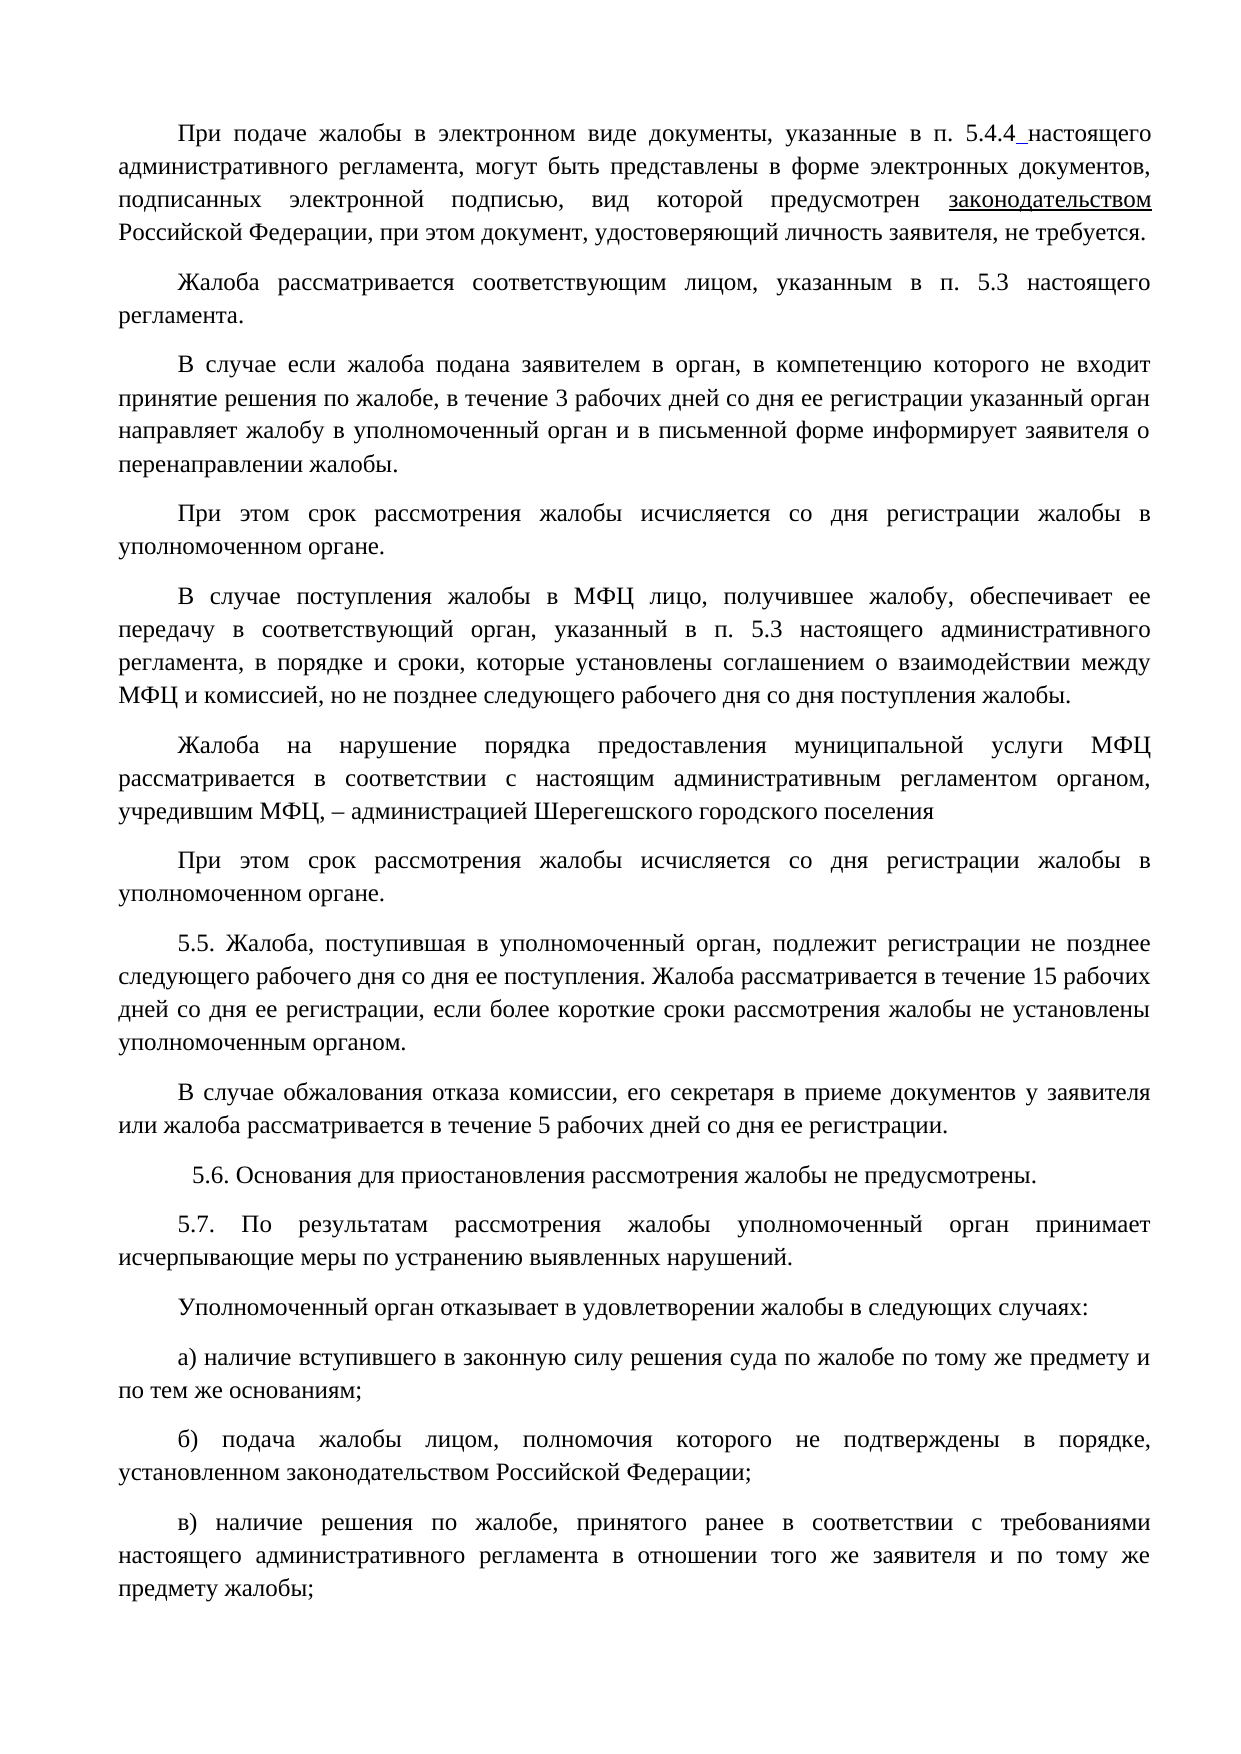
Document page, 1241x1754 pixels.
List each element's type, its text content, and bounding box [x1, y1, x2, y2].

text Жалоба на нарушение порядка предоставления муниципальной услуги МФЦ рассматривается в соответствии с настоящим административным регламентом органом, учредившим МФЦ, – администрацией Шерегешского городского поселения [118, 730, 1152, 824]
text а) наличие вступившего в законную силу решения суда по жалобе по тому же предмету и по тем же основаниям; [118, 1342, 1152, 1403]
text При этом срок рассмотрения жалобы исчисляется со дня регистрации жалобы в уполномоченном органе. [118, 846, 1152, 907]
text В случае если жалоба подана заявителем в орган, в компетенцию которого не входит принятие решения по жалобе, в течение 3 рабочих дней со дня ее регистрации указанный орган направляет жалобу в уполномоченный орган и в письменной форме информирует заявителя о перенаправлении жалобы. [118, 349, 1152, 477]
text При этом срок рассмотрения жалобы исчисляется со дня регистрации жалобы в уполномоченном органе. [118, 498, 1152, 560]
text б) подача жалобы лицом, полномочия которого не подтверждены в порядке, установленном законодательством Российской Федерации; [118, 1424, 1152, 1486]
text в) наличие решения по жалобе, принятого ранее в соответствии с требованиями настоящего административного регламента в отношении того же заявителя и по тому же предмету жалобы; [118, 1507, 1152, 1602]
text 5.6. Основания для приостановления рассмотрения жалобы не предусмотрены. [118, 1160, 1152, 1188]
text Жалоба рассматривается соответствующим лицом, указанным в п. 5.3 настоящего регламента. [118, 267, 1152, 329]
text При подаче жалобы в электронном виде документы, указанные в п. 5.4.4 настоящего административного регламента, могут быть представлены в форме электронных документов, подписанных электронной подписью, вид которой предусмотрен законодательством Российской Федерации, при этом документ, удостоверяющий личность заявителя, не требуется. [118, 118, 1152, 246]
text 5.7. По результатам рассмотрения жалобы уполномоченный орган принимает исчерпывающие меры по устранению выявленных нарушений. [118, 1209, 1152, 1271]
text Уполномоченный орган отказывает в удовлетворении жалобы в следующих случаях: [118, 1292, 1152, 1321]
text В случае обжалования отказа комиссии, его секретаря в приеме документов у заявителя или жалоба рассматривается в течение 5 рабочих дней со дня ее регистрации. [118, 1077, 1152, 1139]
text В случае поступления жалобы в МФЦ лицо, получившее жалобу, обеспечивает ее передачу в соответствующий орган, указанный в п. 5.3 настоящего административного регламента, в порядке и сроки, которые установлены соглашением о взаимодействии между МФЦ и комиссией, но не позднее следующего рабочего дня со дня поступления жалобы. [118, 581, 1152, 709]
text 5.5. Жалоба, поступившая в уполномоченный орган, подлежит регистрации не позднее следующего рабочего дня со дня ее поступления. Жалоба рассматривается в течение 15 рабочих дней со дня ее регистрации, если более короткие сроки рассмотрения жалобы не установлены уполномоченным органом. [118, 928, 1152, 1056]
